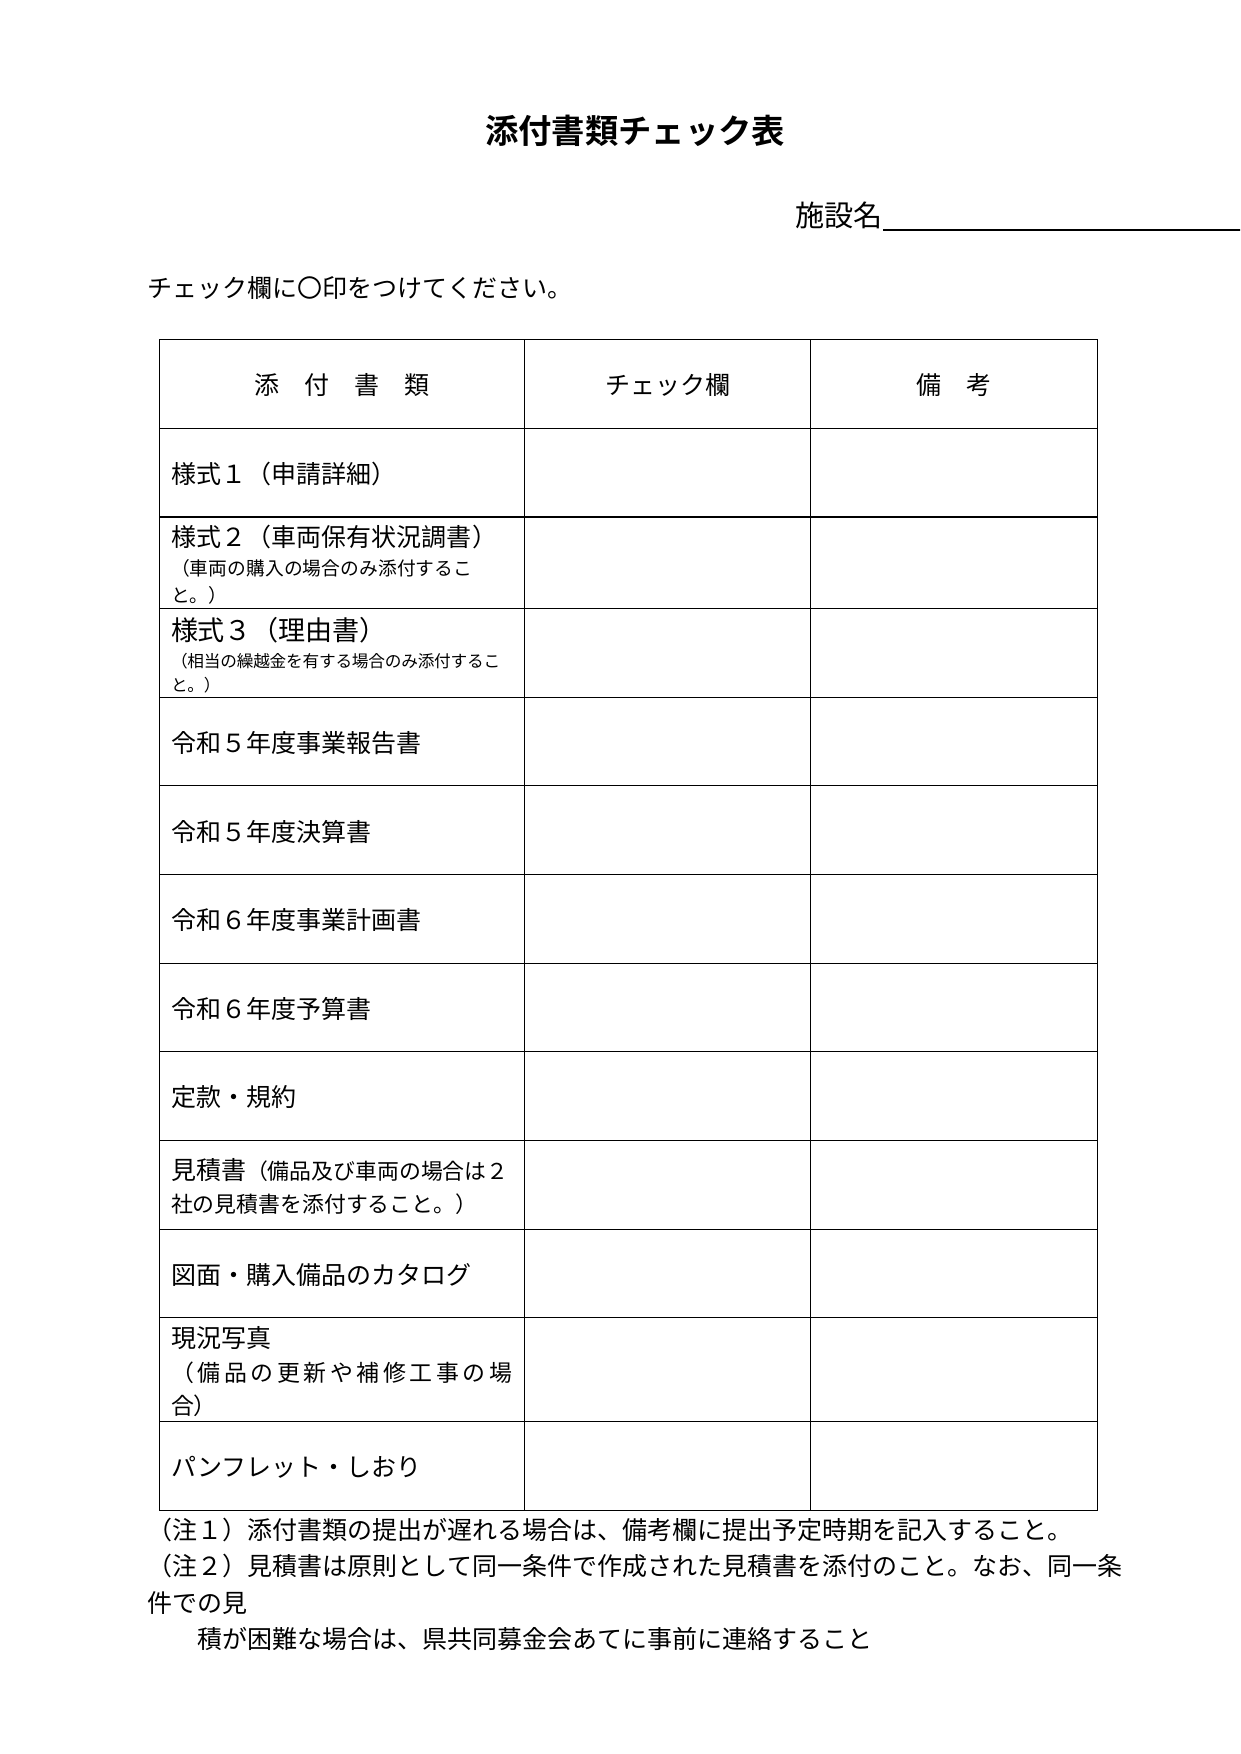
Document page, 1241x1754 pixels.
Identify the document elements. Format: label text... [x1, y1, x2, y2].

table_cell [525, 786, 810, 874]
table_cell [811, 1052, 1097, 1140]
text 施設名 [148, 192, 1122, 235]
table_cell [811, 964, 1097, 1051]
text チェック欄に〇印をつけてください。 [148, 269, 1122, 305]
table_cell [525, 429, 810, 516]
table_cell [811, 1422, 1097, 1509]
table_cell 令和６年度事業計画書 [160, 875, 524, 963]
table_cell 様式２（車両保有状況調書） （車両の購入の場合のみ添付すること。） [160, 518, 524, 608]
table_header チェック欄 [525, 340, 810, 428]
text （注２）見積書は原則として同一条件で作成された見積書を添付のこと。なお、同一条件での見 [148, 1547, 1122, 1619]
table_cell [811, 1318, 1097, 1421]
table_cell 令和５年度事業報告書 [160, 698, 524, 785]
table_cell [811, 429, 1097, 516]
table_cell 様式１（申請詳細） [160, 429, 524, 516]
text 積が困難な場合は、県共同募金会あてに事前に連絡すること [148, 1619, 1122, 1656]
table_cell 定款・規約 [160, 1052, 524, 1140]
table_cell [811, 1230, 1097, 1317]
table_cell 図面・購入備品のカタログ [160, 1230, 524, 1317]
table_header 備 考 [811, 340, 1097, 428]
table_cell [811, 609, 1097, 697]
table_cell [525, 609, 810, 697]
table_cell 令和６年度予算書 [160, 964, 524, 1051]
table_cell [811, 1141, 1097, 1228]
table_header 添 付 書 類 [160, 340, 524, 428]
table_cell 現況写真 （備品の更新や補修工事の場合） [160, 1318, 524, 1421]
table_cell [525, 1422, 810, 1509]
table_cell パンフレット・しおり [160, 1422, 524, 1509]
text （注１）添付書類の提出が遅れる場合は、備考欄に提出予定時期を記入すること。 [148, 1511, 1122, 1547]
table_cell 見積書（備品及び車両の場合は２社の見積書を添付すること。） [160, 1141, 524, 1228]
table_cell [525, 1052, 810, 1140]
table_cell [811, 875, 1097, 963]
table_cell [811, 786, 1097, 874]
table_cell 様式３（理由書） （相当の繰越金を有する場合のみ添付すること。） [160, 609, 524, 697]
table_cell [525, 964, 810, 1051]
table_cell [525, 1230, 810, 1317]
table_cell [811, 518, 1097, 608]
table_cell [525, 1318, 810, 1421]
table_cell [525, 518, 810, 608]
table_cell [525, 875, 810, 963]
table_cell [811, 698, 1097, 785]
table_cell [525, 1141, 810, 1228]
table_cell [525, 698, 810, 785]
table_cell 令和５年度決算書 [160, 786, 524, 874]
text 添付書類チェック表 [148, 104, 1122, 153]
